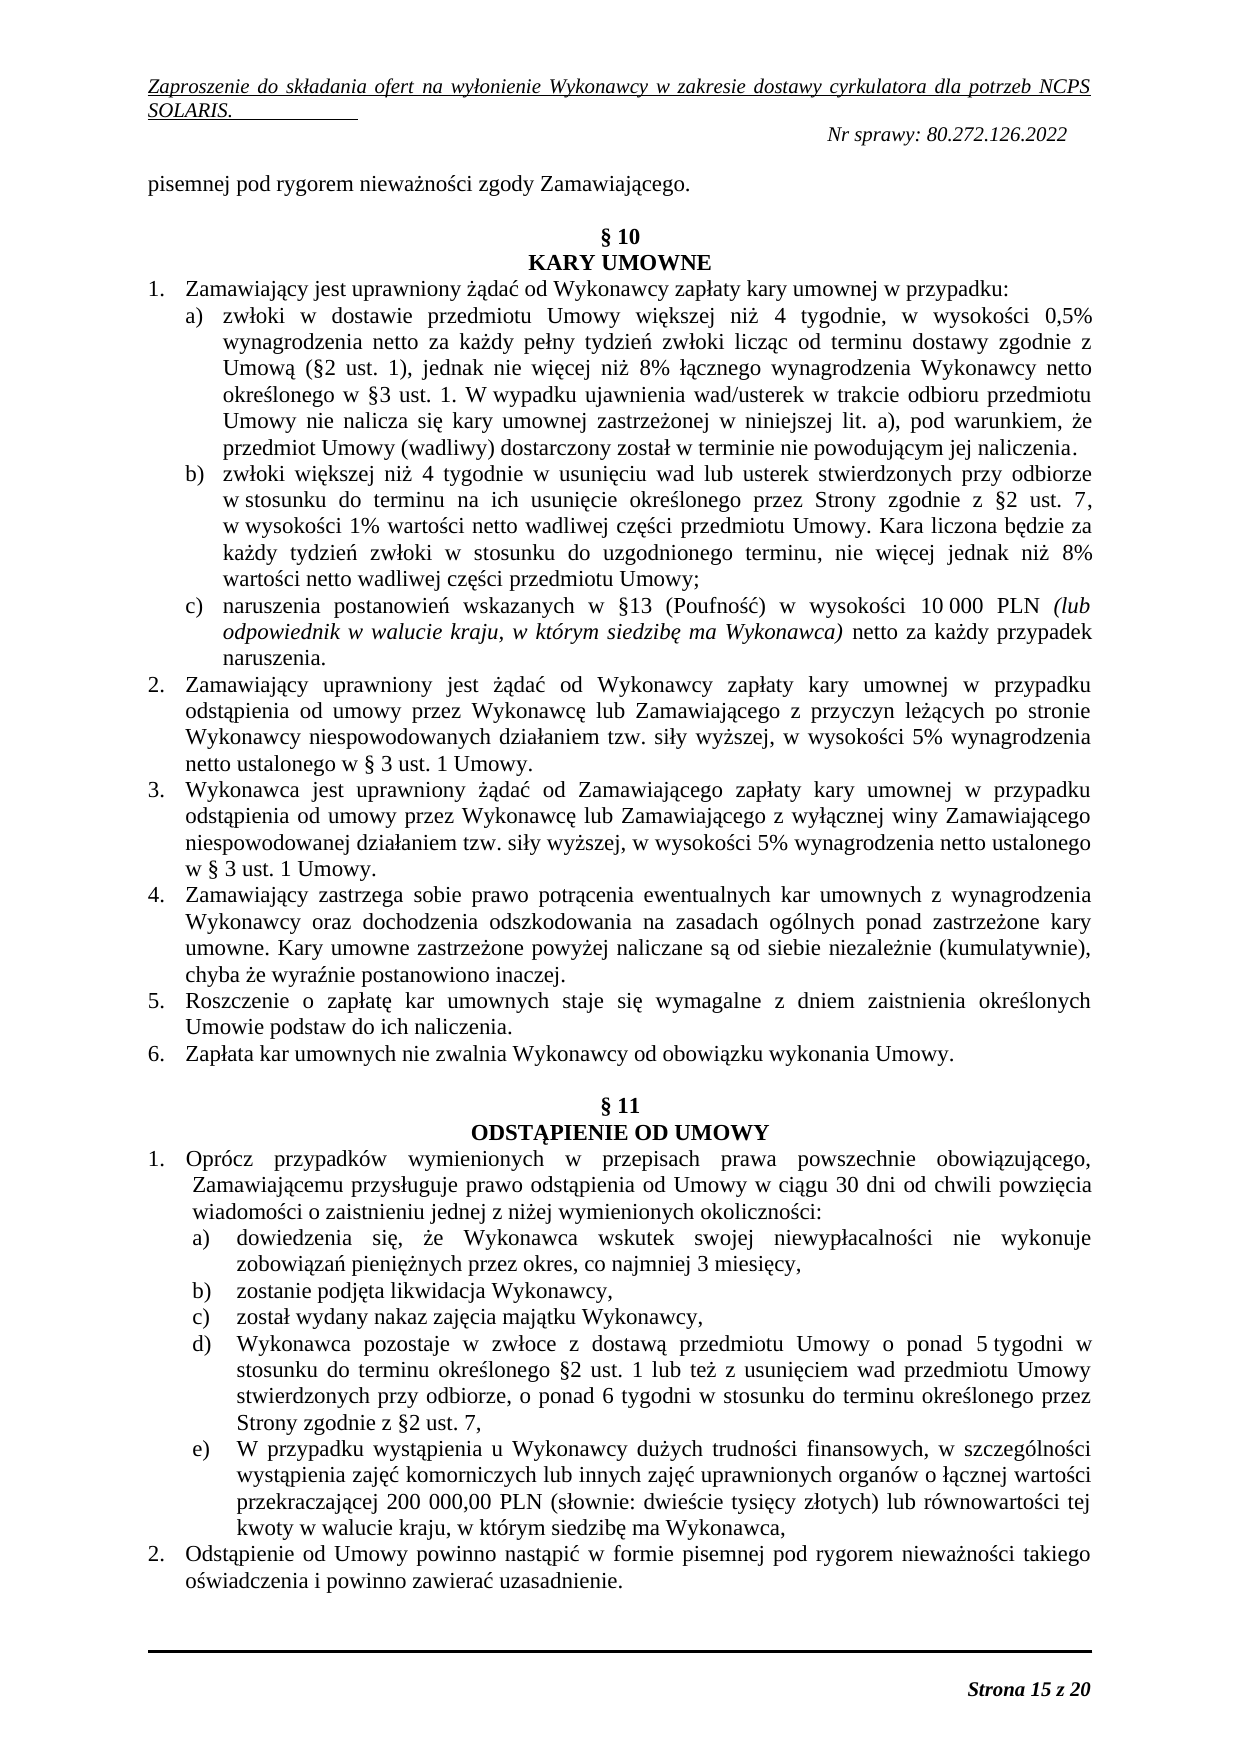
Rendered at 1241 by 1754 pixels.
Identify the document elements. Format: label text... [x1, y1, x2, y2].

list Zamawiający jest uprawniony żądać od Wykonawcy zapłaty kary umownej w przypadku: [148, 275, 1092, 302]
text § 10 [148, 223, 1092, 249]
list Odstąpienie od Umowy powinno nastąpić w formie pisemnej pod rygorem nieważności takiego oświadczenia i powinno zawierać uzasadnienie. [148, 1540, 1092, 1593]
list Wykonawca jest uprawniony żądać od Zamawiającego zapłaty kary umownej w przypadku odstąpienia od umowy przez Wykonawcę lub Zamawiającego z wyłącznej winy Zamawiającego niespowodowanej działaniem tzw. siły wyższej, w wysokości 5% wynagrodzenia netto ustalonego w § 3 ust. 1 Umowy. [148, 776, 1092, 882]
list Zamawiający zastrzega sobie prawo potrącenia ewentualnych kar umownych z wynagrodzenia Wykonawcy oraz dochodzenia odszkodowania na zasadach ogólnych ponad zastrzeżone kary umowne. Kary umowne zastrzeżone powyżej naliczane są od siebie niezależnie (kumulatywnie), chyba że wyraźnie postanowiono inaczej. [148, 882, 1092, 987]
list Wykonawca pozostaje w zwłoce z dostawą przedmiotu Umowy o ponad 5 tygodni w stosunku do terminu określonego §2 ust. 1 lub też z usunięciem wad przedmiotu Umowy stwierdzonych przy odbiorze, o ponad 6 tygodni w stosunku do terminu określonego przez Strony zgodnie z §2 ust. 7, [192, 1329, 1092, 1435]
list zwłoki większej niż 4 tygodnie w usunięciu wad lub usterek stwierdzonych przy odbiorze w stosunku do terminu na ich usunięcie określonego przez Strony zgodnie z §2 ust. 7, w wysokości 1% wartości netto wadliwej części przedmiotu Umowy. Kara liczona będzie za każdy tydzień zwłoki w stosunku do uzgodnionego terminu, nie więcej jednak niż 8% wartości netto wadliwej części przedmiotu Umowy; [185, 460, 1092, 592]
list naruszenia postanowień wskazanych w §13 (Poufność) w wysokości 10 000 PLN (lub odpowiednik w walucie kraju, w którym siedzibę ma Wykonawca) netto za każdy przypadek naruszenia. [185, 592, 1092, 671]
list został wydany nakaz zajęcia majątku Wykonawcy, [192, 1303, 1092, 1329]
text KARY UMOWNE [148, 249, 1092, 275]
text § 11 [148, 1092, 1092, 1119]
list Zapłata kar umownych nie zwalnia Wykonawcy od obowiązku wykonania Umowy. [148, 1040, 1092, 1066]
list Roszczenie o zapłatę kar umownych staje się wymagalne z dniem zaistnienia określonych Umowie podstaw do ich naliczenia. [148, 987, 1092, 1040]
text 1. Oprócz przypadków wymienionych w przepisach prawa powszechnie obowiązującego, Zamawiającemu przysługuje prawo odstąpienia od Umowy w ciągu 30 dni od chwili powzięcia wiadomości o zaistnieniu jednej z niżej wymienionych okoliczności: [148, 1145, 1092, 1224]
list Zamawiający uprawniony jest żądać od Wykonawcy zapłaty kary umownej w przypadku odstąpienia od umowy przez Wykonawcę lub Zamawiającego z przyczyn leżących po stronie Wykonawcy niespowodowanych działaniem tzw. siły wyższej, w wysokości 5% wynagrodzenia netto ustalonego w § 3 ust. 1 Umowy. [148, 671, 1092, 776]
list zostanie podjęta likwidacja Wykonawcy, [192, 1277, 1092, 1303]
text ODSTĄPIENIE OD UMOWY [148, 1119, 1092, 1145]
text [148, 170, 1092, 196]
list zwłoki w dostawie przedmiotu Umowy większej niż 4 tygodnie, w wysokości 0,5% wynagrodzenia netto za każdy pełny tydzień zwłoki licząc od terminu dostawy zgodnie z Umową (§2 ust. 1), jednak nie więcej niż 8% łącznego wynagrodzenia Wykonawcy netto określonego w §3 ust. 1. W wypadku ujawnienia wad/usterek w trakcie odbioru przedmiotu Umowy nie nalicza się kary umownej zastrzeżonej w niniejszej lit. a), pod warunkiem, że przedmiot Umowy (wadliwy) dostarczony został w terminie nie powodującym jej naliczenia. [185, 302, 1092, 460]
list dowiedzenia się, że Wykonawca wskutek swojej niewypłacalności nie wykonuje zobowiązań pieniężnych przez okres, co najmniej 3 miesięcy, [192, 1224, 1092, 1277]
list W przypadku wystąpienia u Wykonawcy dużych trudności finansowych, w szczególności wystąpienia zajęć komorniczych lub innych zajęć uprawnionych organów o łącznej wartości przekraczającej 200 000,00 PLN (słownie: dwieście tysięcy złotych) lub równowartości tej kwoty w walucie kraju, w którym siedzibę ma Wykonawca, [192, 1435, 1092, 1540]
